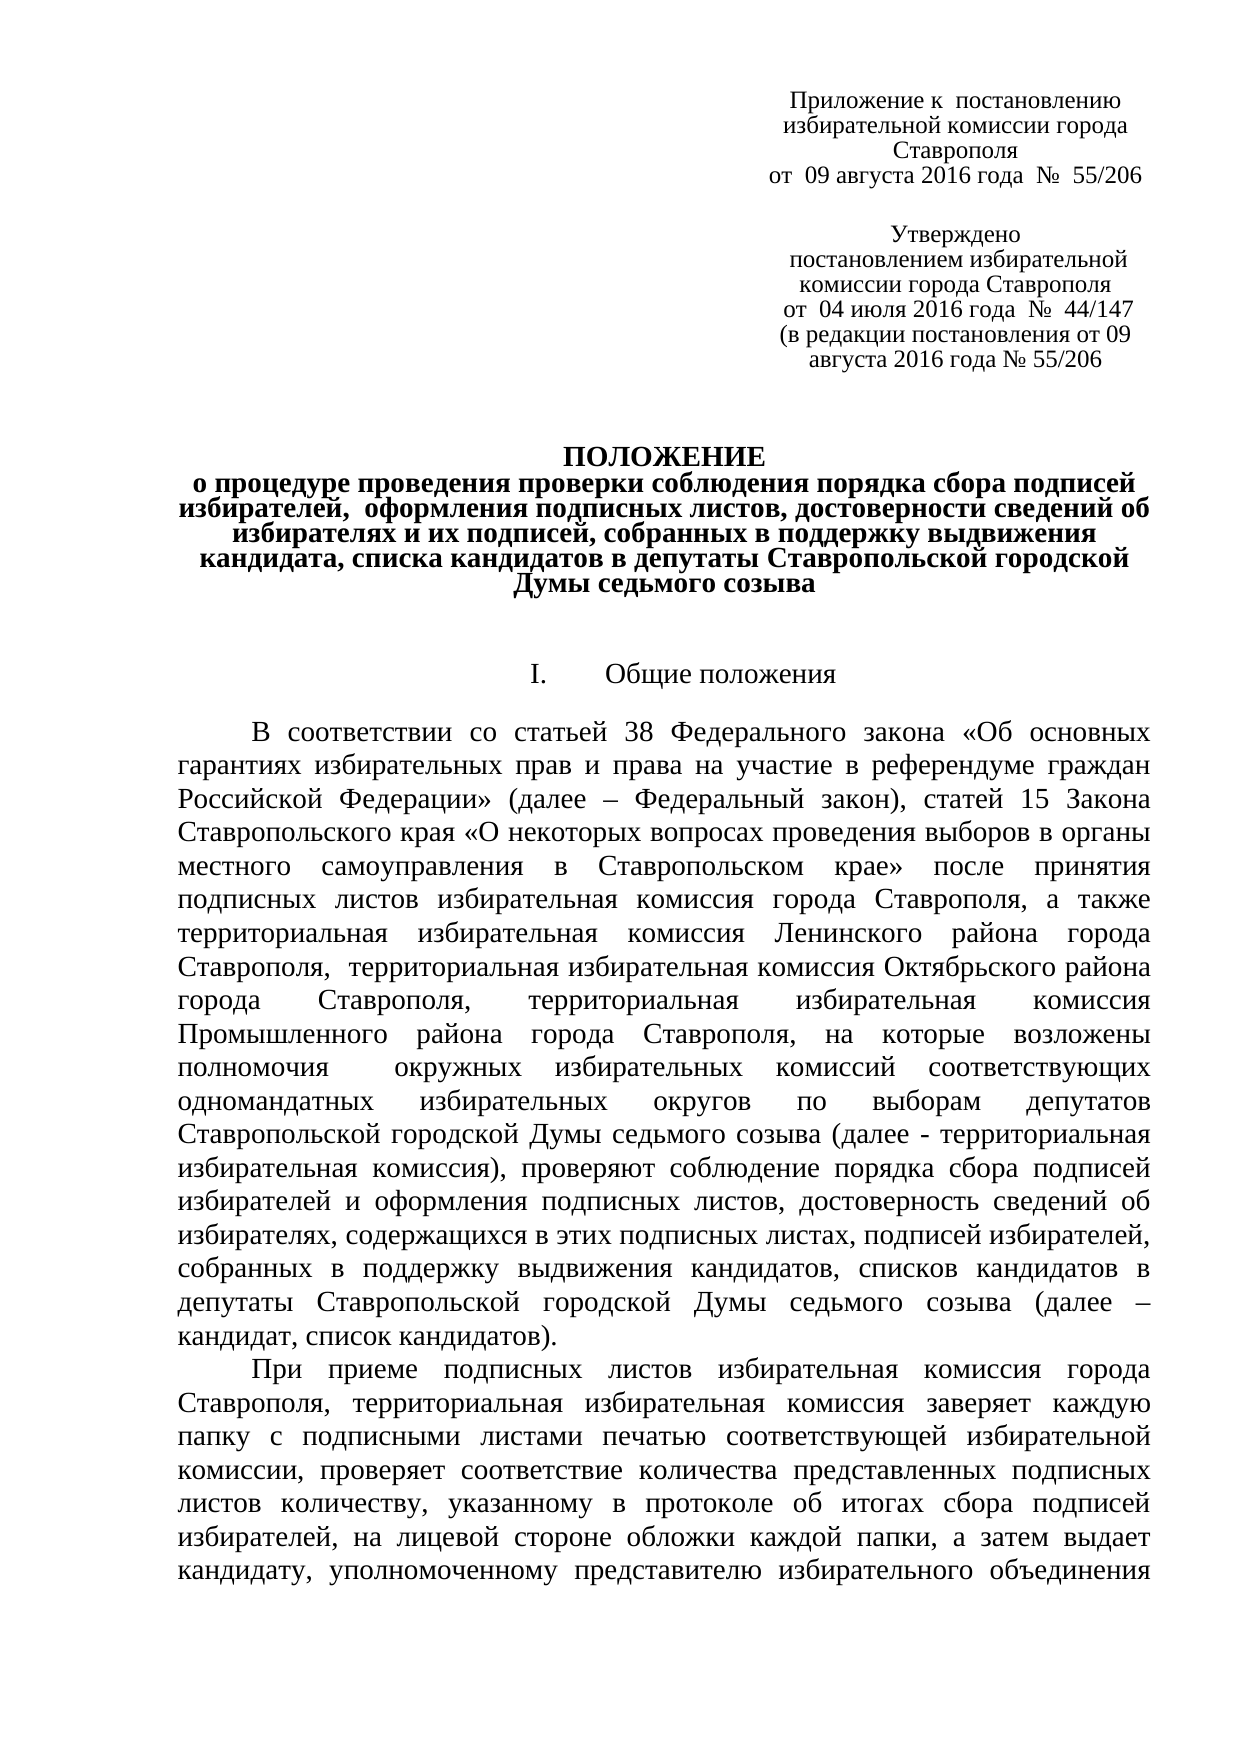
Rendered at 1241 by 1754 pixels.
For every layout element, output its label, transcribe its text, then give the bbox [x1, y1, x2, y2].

subtitle Общие положения [215, 656, 1152, 690]
text о процедуре проведения проверки соблюдения порядка сбора подписей избирателей, оформления подписных листов, достоверности сведений об избирателях и их подписей, собранных в поддержку выдвижения кандидата, списка кандидатов в депутаты Ставропольской городской Думы седьмого созыва [177, 473, 1152, 598]
text от 09 августа 2016 года № 55/206 [768, 164, 1143, 189]
text Утверждено постановлением избирательной комиссии города Ставрополя [768, 222, 1143, 297]
text Положение [177, 439, 1152, 473]
text Приложение к постановлению избирательной комиссии города Ставрополя [768, 89, 1143, 164]
text от 04 июля 2016 года № 44/147 (в редакции постановления от 09 августа 2016 года № 55/206 [768, 297, 1143, 372]
text В соответствии со статьей 38 Федерального закона «Об основных гарантиях избирательных прав и права на участие в референдуме граждан Российской Федерации» (далее – Федеральный закон), статей 15 Закона Ставропольского края «О некоторых вопросах проведения выборов в органы местного самоуправления в Ставропольском крае» после принятия подписных листов избирательная комиссия города Ставрополя, а также территориальная избирательная комиссия Ленинского района города Ставрополя, территориальная избирательная комиссия Октябрьского района города Ставрополя, территориальная избирательная комиссия Промышленного района города Ставрополя, на которые возложены полномочия окружных избирательных комиссий соответствующих одномандатных избирательных округов по выборам депутатов Ставропольской городской Думы седьмого созыва (далее - территориальная избирательная комиссия), проверяют соблюдение порядка сбора подписей избирателей и оформления подписных листов, достоверность сведений об избирателях, содержащихся в этих подписных листах, подписей избирателей, собранных в поддержку выдвижения кандидатов, списков кандидатов в депутаты Ставропольской городской Думы седьмого созыва (далее – кандидат, список кандидатов). [177, 714, 1152, 1351]
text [177, 1351, 1152, 1586]
